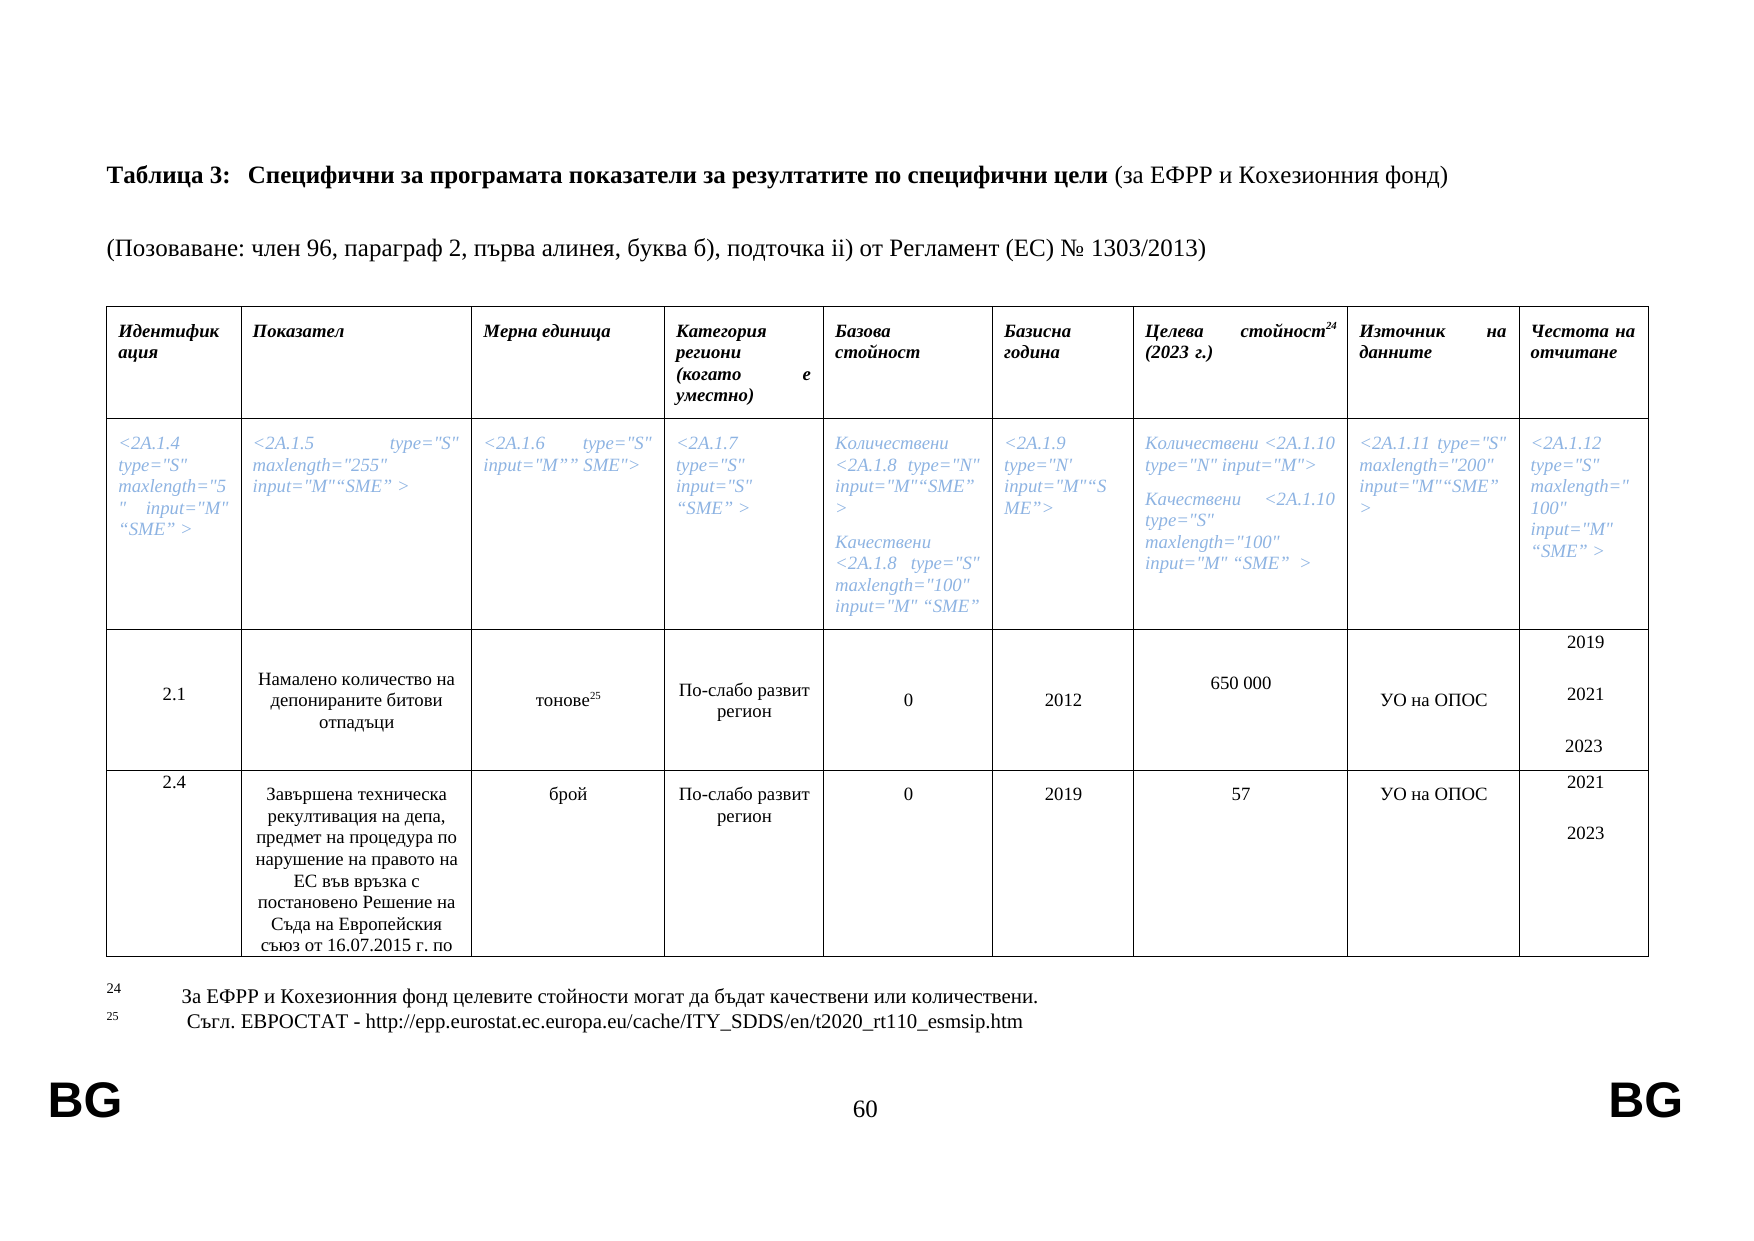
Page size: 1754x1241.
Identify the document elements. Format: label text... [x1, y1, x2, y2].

table_header Показател [242, 307, 471, 418]
table_cell УО на ОПОС [1348, 771, 1519, 956]
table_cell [242, 771, 471, 956]
table_cell <2A.1.4 type="S" maxlength="5" input="M" “SME” > [107, 419, 241, 629]
table_cell <2A.1.5 type="S" maxlength="255" input="M"“SME” > [242, 419, 471, 629]
text (Позоваване: член 96, параграф 2, първа алинея, буква б), подточка ii) от Регламент (EС) № 1303/2013) [106, 233, 1648, 262]
table_cell <2A.1.12 type="S" maxlength="100" input="M" “SME” > [1520, 419, 1648, 629]
table_header Честота на отчитане [1520, 307, 1648, 418]
table_cell 0 [824, 771, 992, 956]
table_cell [665, 771, 823, 956]
table_cell 2.1 [107, 630, 241, 770]
table_cell 57 [1134, 771, 1347, 956]
table_cell брой [472, 771, 664, 956]
table_header Целева стойност (2023 г.) [1134, 307, 1347, 418]
table_header Категория региони (когато е уместно) [665, 307, 823, 418]
table_cell Количествени <2A.1.8 type="N" input="M"“SME” > Качествени <2A.1.8 type="S" maxlength="100" input="M" “SME” [824, 419, 992, 629]
table_header Базисна година [993, 307, 1133, 418]
table_header Идентификация [107, 307, 241, 418]
table_cell тонове [472, 630, 664, 770]
table_cell 0 [824, 630, 992, 770]
table_cell 2.4 [107, 771, 241, 956]
table_cell 2021 2023 [1520, 771, 1648, 956]
table_cell Количествени <2A.1.10 type="N" input="M"> Качествени <2A.1.10 type="S" maxlength="100" input="M" “SME” > [1134, 419, 1347, 629]
table_cell УО на ОПОС [1348, 630, 1519, 770]
table_cell По-слабо развит регион [665, 630, 823, 770]
table_cell 2012 [993, 630, 1133, 770]
table_cell <2A.1.6 type="S" input="M”” SME"> [472, 419, 664, 629]
table_cell <2A.1.11 type="S" maxlength="200" input="M"“SME”> [1348, 419, 1519, 629]
table_header Източник на данните [1348, 307, 1519, 418]
text Таблица 3: Специфични за програмата показатели за резултатите по специфични цели (за ЕФРР и Кохезионния фонд) [106, 160, 1648, 189]
table_cell <2A.1.7 type="S" input="S" “SME” > [665, 419, 823, 629]
table_cell <2A.1.9 type="N' input="M"“SME”> [993, 419, 1133, 629]
table_cell 650 000 [1134, 630, 1347, 770]
table_header Мерна единица [472, 307, 664, 418]
table_header Базова стойност [824, 307, 992, 418]
table_cell 2019 2021 2023 [1520, 630, 1648, 770]
table_cell 2019 [993, 771, 1133, 956]
table_cell Намалено количество на депонираните битови отпадъци [242, 630, 471, 770]
